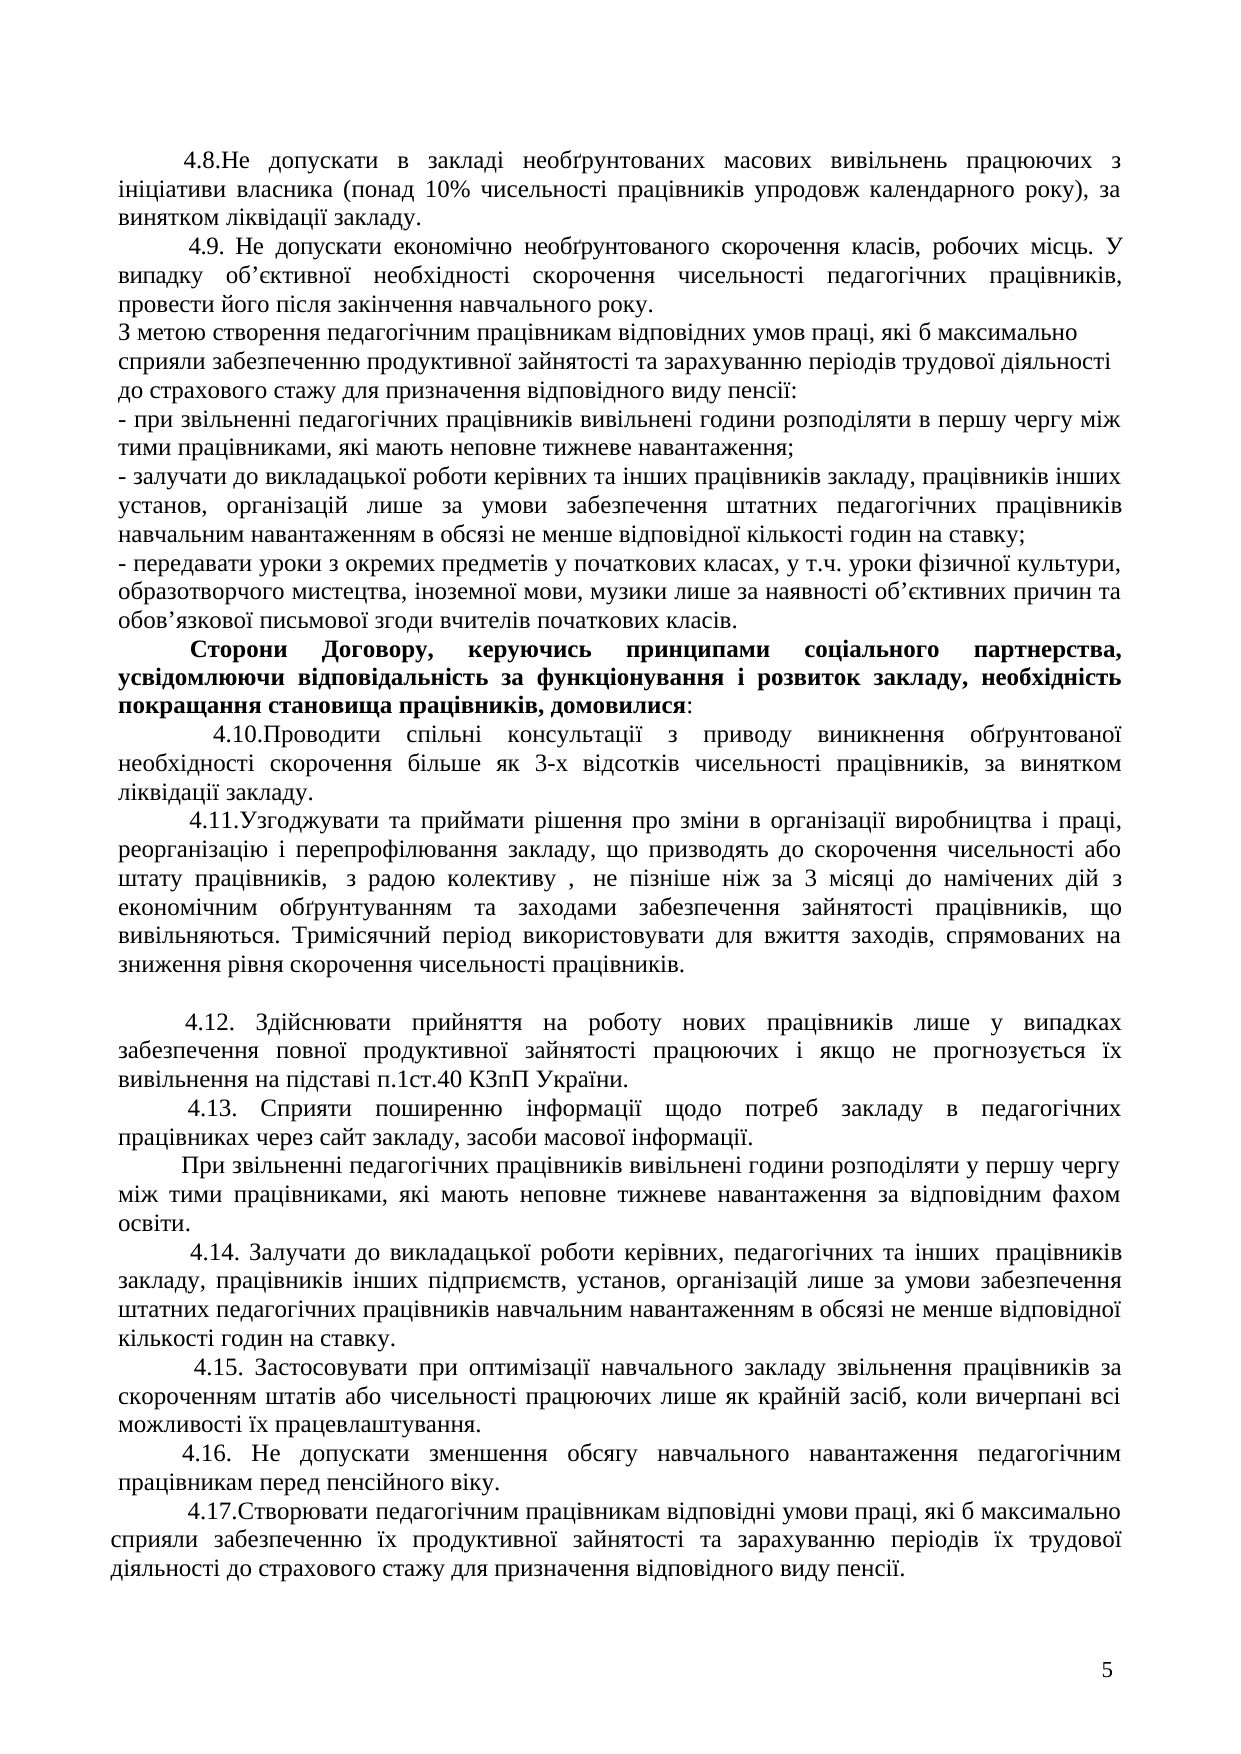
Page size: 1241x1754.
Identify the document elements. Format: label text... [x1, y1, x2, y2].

list при звільненні педагогічних працівників вивільнені години розподіляти в першу чергу між тими працівниками, які мають неповне тижневе навантаження; [118, 404, 1122, 461]
list 4.12. Здійснювати прийняття на роботу нових працівників лише у випадках забезпечення повної продуктивної зайнятості працюючих і якщо не прогнозується їх вивільнення на підставі п.1ст.40 КЗпП України. [118, 1007, 1123, 1093]
list 4.8.Не допускати в закладі необґрунтованих масових вивільнень працюючих з ініціативи власника (понад 10% чисельності працівників упродовж календарного року), за винятком ліквідації закладу. [118, 145, 1122, 231]
list 4.14. Залучати до викладацької роботи керівних, педагогічних та інших працівників закладу, працівників інших підприємств, установ, організацій лише за умови забезпечення штатних педагогічних працівників навчальним навантаженням в обсязі не менше відповідної кількості годин на ставку. [118, 1237, 1122, 1352]
text 4.17.Створювати педагогічним працівникам відповідні умови праці, які б максимально сприяли забезпеченню їх продуктивної зайнятості та зарахуванню періодів їх трудової діяльності до страхового стажу для призначення відповідного виду пенсії. [110, 1496, 1122, 1582]
list передавати уроки з окремих предметів у початкових класах, у т.ч. уроки фізичної культури, образотворчого мистецтва, іноземної мови, музики лише за наявності об’єктивних причин та обов’язкової письмової згоди вчителів початкових класів. [118, 548, 1122, 634]
list 4.15. Застосовувати при оптимізації навчального закладу звільнення працівників за скороченням штатів або чисельності працюючих лише як крайній засіб, коли вичерпані всі можливості їх працевлаштування. [118, 1352, 1122, 1438]
list 4.11.Узгоджувати та приймати рішення про зміни в організації виробництва і праці, реорганізацію і перепрофілювання закладу, що призводять до скорочення чисельності або штату працівників, з радою колективу , не пізніше ніж за 3 місяці до намічених дій з економічним обґрунтуванням та заходами забезпечення зайнятості працівників, що вивільняються. Тримісячний період використовувати для вжиття заходів, спрямованих на зниження рівня скорочення чисельності працівників. [118, 806, 1122, 978]
list Сторони Договору, керуючись принципами соціального партнерства, усвідомлюючи відповідальність за функціонування і розвиток закладу, необхідність покращання становища працівників, домовилися: [118, 634, 1122, 719]
list 4.9. Не допускати економічно необґрунтованого скорочення класів, робочих місць. У випадку об’єктивної необхідності скорочення чисельності педагогічних працівників, провести його після закінчення навчального року. [118, 231, 1123, 317]
list 4.13. Сприяти поширенню інформації щодо потреб закладу в педагогічних працівниках через сайт закладу, засоби масової інформації. [118, 1093, 1121, 1151]
list залучати до викладацької роботи керівних та інших працівників закладу, працівників інших установ, організацій лише за умови забезпечення штатних педагогічних працівників навчальним навантаженням в обсязі не менше відповідної кількості годин на ставку; [118, 461, 1122, 547]
list При звільненні педагогічних працівників вивільнені години розподіляти у першу чергу між тими працівниками, які мають неповне тижневе навантаження за відповідним фахом освіти. [118, 1151, 1122, 1237]
list 4.10.Проводити спільні консультації з приводу виникнення обґрунтованої необхідності скорочення більше як 3-х відсотків чисельності працівників, за винятком ліквідації закладу. [118, 719, 1121, 806]
text З метою створення педагогічним працівникам відповідних умов праці, які б максимально сприяли забезпеченню продуктивної зайнятості та зарахуванню періодів трудової діяльності до страхового стажу для призначення відповідного виду пенсії: [118, 317, 1122, 404]
list 4.16. Не допускати зменшення обсягу навчального навантаження педагогічним працівникам перед пенсійного віку. [118, 1438, 1122, 1496]
